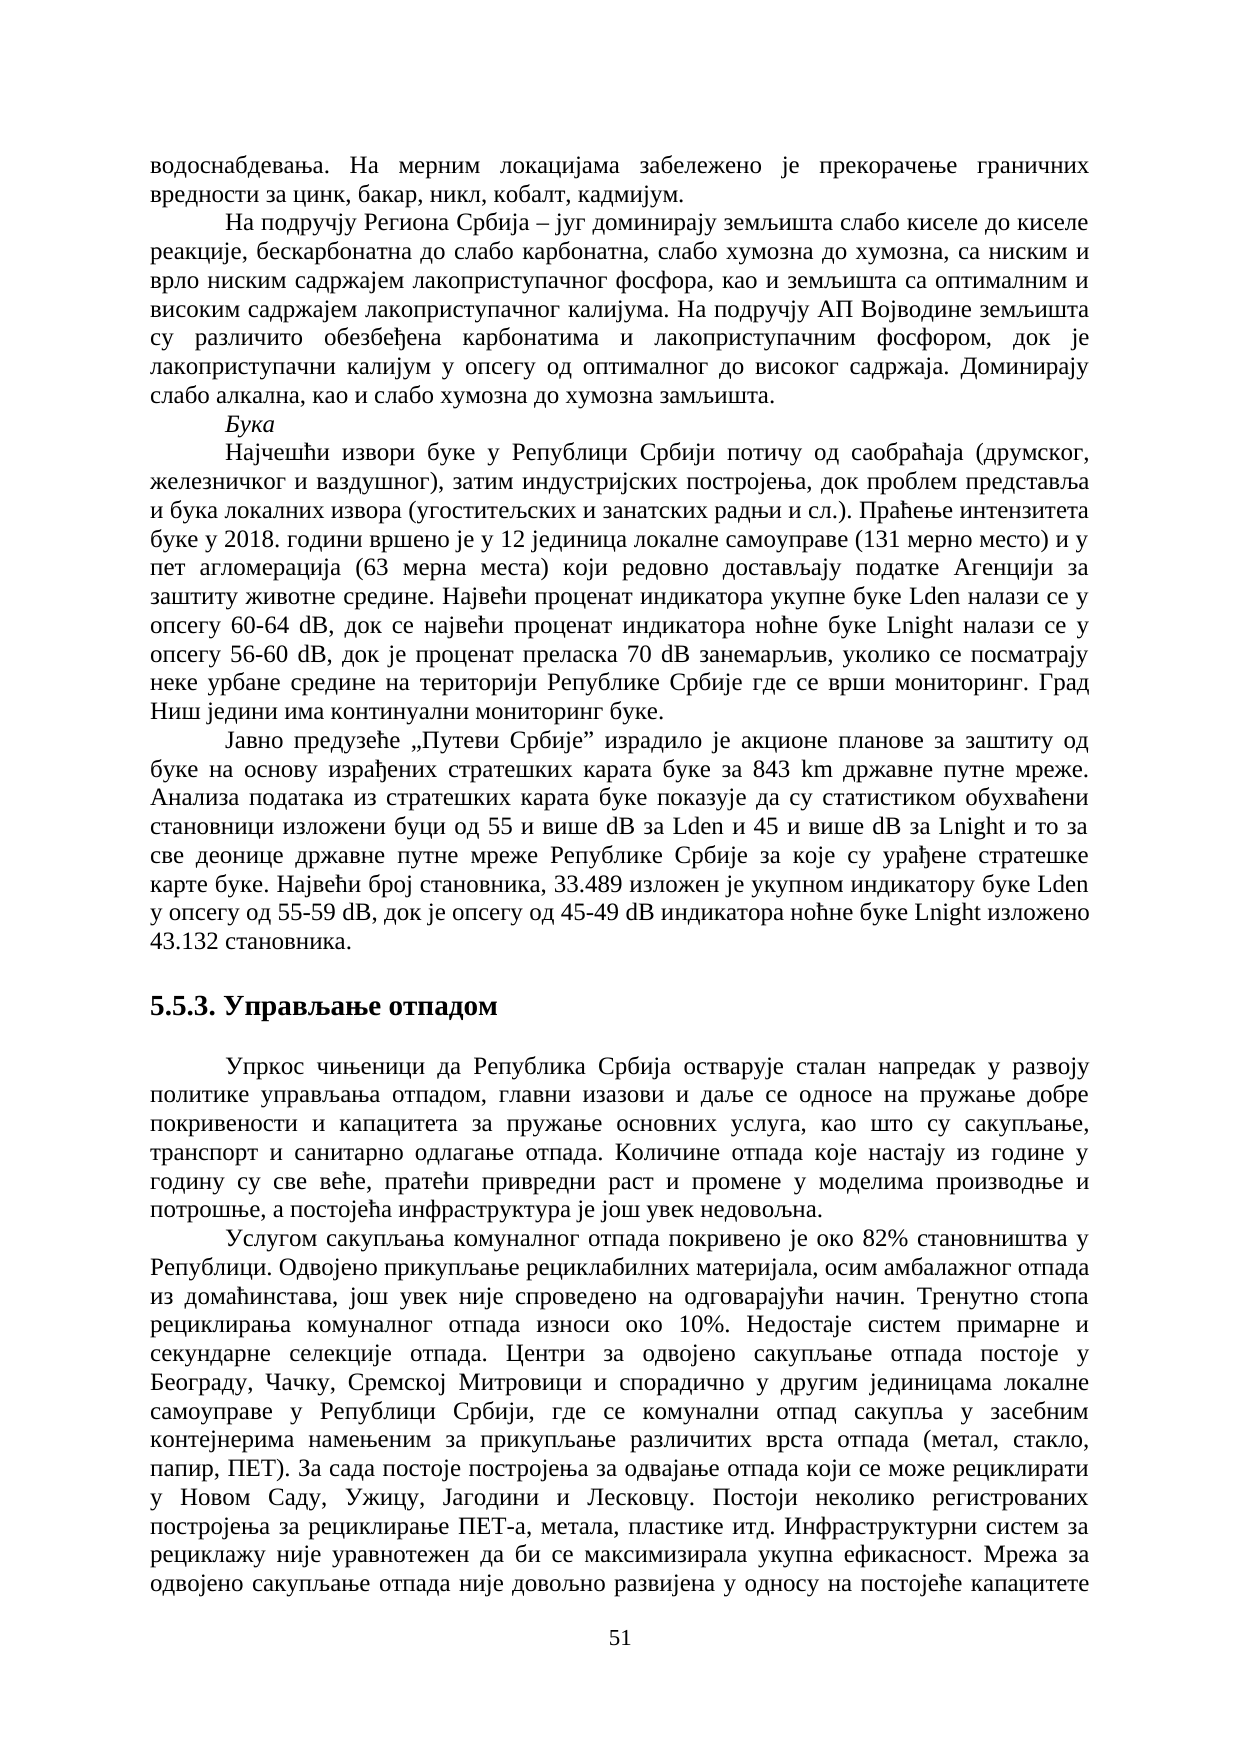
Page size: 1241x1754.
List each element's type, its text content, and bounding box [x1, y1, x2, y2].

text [150, 1223, 1090, 1597]
text Јавно предузеће „Путеви Србије” израдило је акционе планове за заштиту од буке на основу израђених стратешких карата буке за 843 km државне путне мреже. Анализа података из стратешких карата буке показује да су статистиком обухваћени становници изложени буци од 55 и више dB за Lden и 45 и више dB за Lnight и то за све деонице државне путне мреже Републике Србије за које су урађене стратешке карте буке. Највећи број становника, 33.489 изложен је укупном индикатору буке Lden у опсегу од 55-59 dB, док је опсегу од 45-49 dB индикатора ноћне буке Lnight изложено 43.132 становника. [150, 725, 1090, 955]
text Упркос чињеници да Република Србија остварује сталан напредак у развоју политике управљања отпадом, главни изазови и даље се односе на пружање добре покривености и капацитета за пружање основних услуга, као што су сакупљање, транспорт и санитарно одлагање отпада. Количине отпада које настају из године у годину су све веће, пратећи привредни раст и промене у моделима производње и потрошње, а постојећа инфраструктура је још увек недовољна. [150, 1051, 1090, 1223]
text На подручју Региона Србија ‒ југ доминирају земљишта слабо киселе до киселе реакције, бескарбонатна до слабо карбонатна, слабо хумозна до хумозна, са ниским и врло ниским садржајем лакоприступачног фосфора, као и земљишта са оптималним и високим садржајем лакоприступачног калијума. На подручју АП Војводине земљишта су различито обезбеђена карбонатима и лакоприступачним фосфором, док је лакоприступачни калијум у опсегу од оптималног до високог садржаја. Доминирају слабо алкална, као и слабо хумозна до хумозна замљишта. [150, 207, 1090, 409]
text Најчешћи извори буке у Републици Србији потичу од саобраћаја (друмског, железничког и ваздушног), затим индустријских постројења, док проблем представља и бука локалних извора (угоститељских и занатских радњи и сл.). Праћење интензитета буке у 2018. години вршено је у 12 јединица локалне самоуправе (131 мерно место) и у пет агломерација (63 мерна места) који редовно достављају податке Агенцији за заштиту животне средине. Највећи проценат индикатора укупне буке Lden налази се у опсегу 60-64 dB, док се највећи проценат индикатора ноћне буке Lnight налази се у опсегу 56-60 dB, док је проценат преласка 70 dB занемарљив, уколико се посматрају неке урбане средине на територији Републике Србије где се врши мониторинг. Град Ниш једини има континуални мониторинг буке. [150, 437, 1090, 725]
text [150, 150, 1090, 207]
text Бука [150, 409, 1090, 437]
text 5.5.3. Управљање отпадом [150, 988, 1090, 1022]
